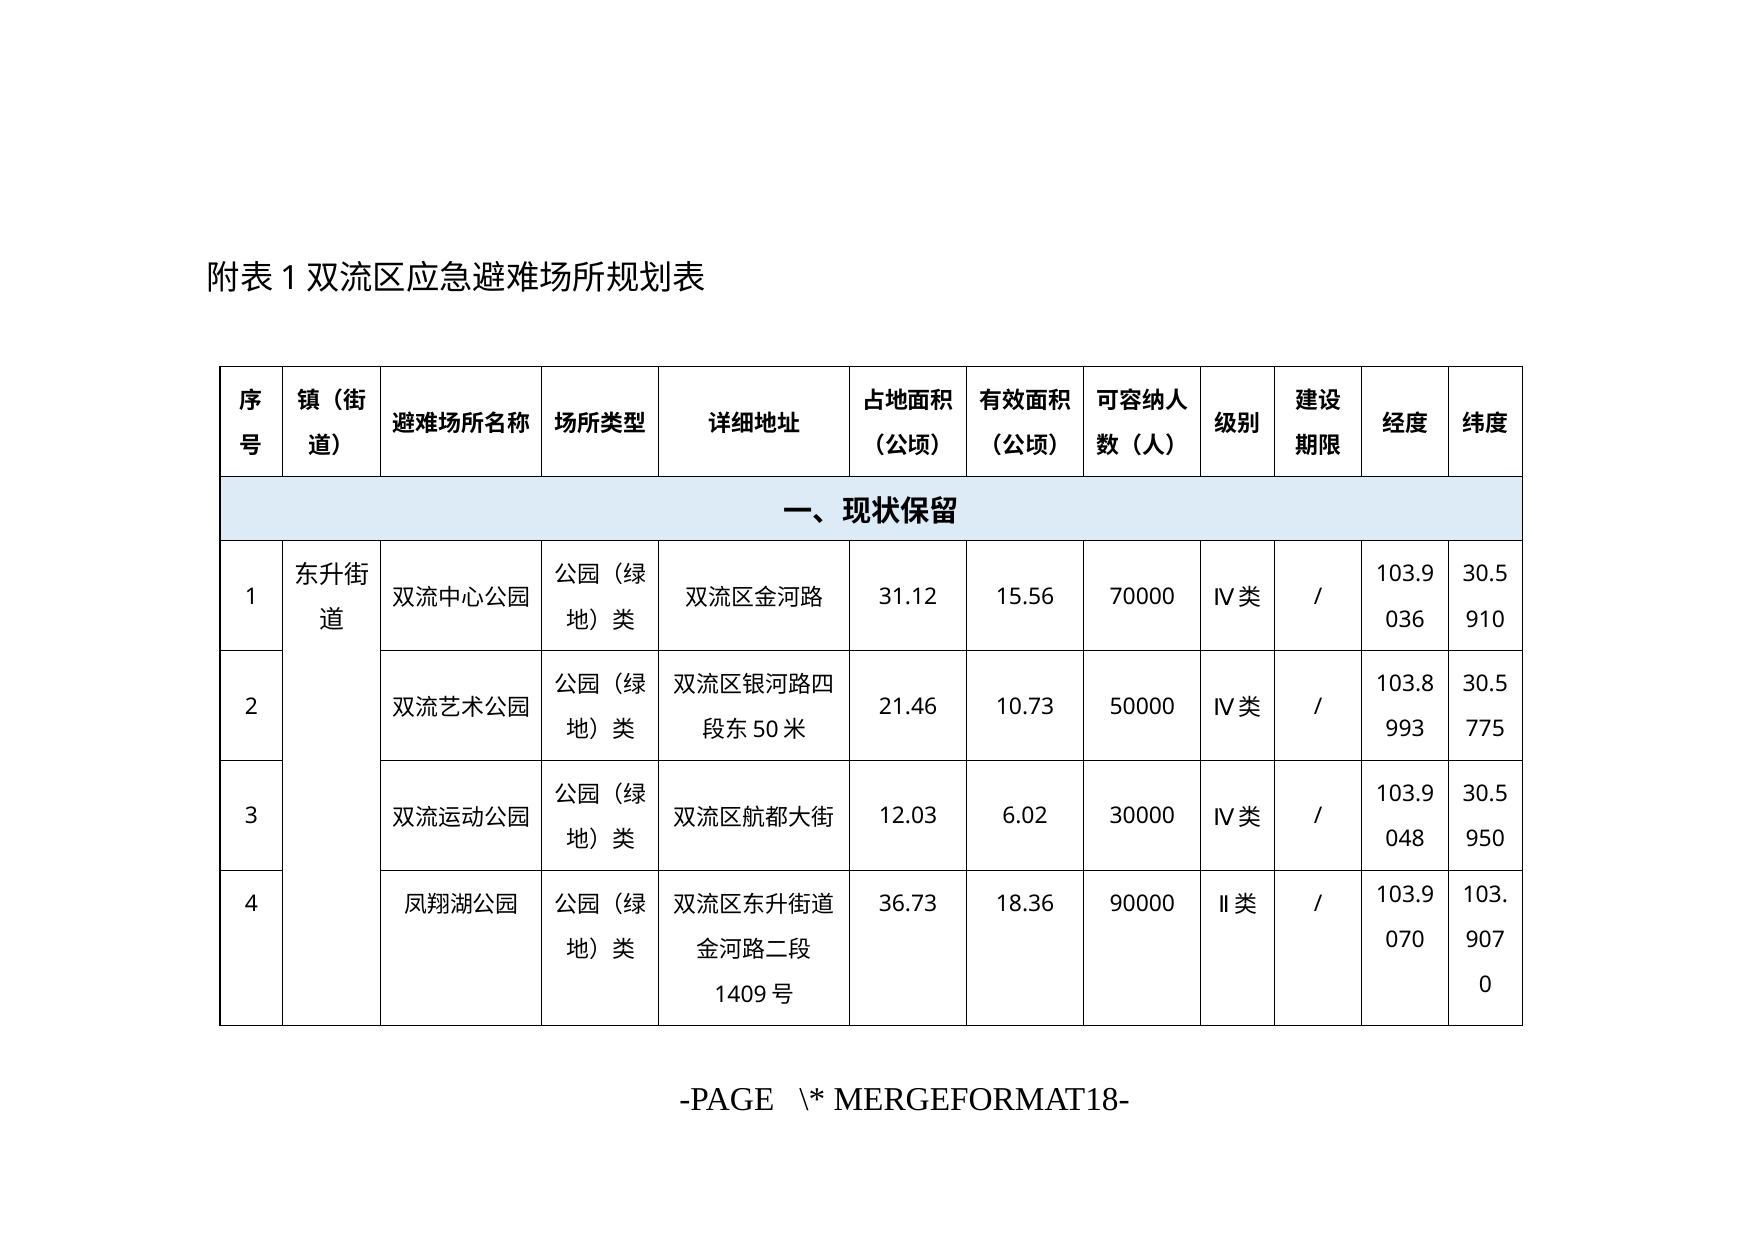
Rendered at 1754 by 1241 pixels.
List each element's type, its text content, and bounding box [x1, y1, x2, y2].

table_cell 12.03 [850, 761, 966, 869]
table_cell 双流运动公园 [381, 761, 541, 869]
table_cell 双流区银河路四段东50米 [659, 651, 849, 760]
table_cell 公园（绿地）类 [542, 651, 658, 760]
table_cell / [1275, 761, 1361, 869]
table_cell 凤翔湖公园 [381, 871, 541, 1024]
table_cell 103.9070 [1362, 871, 1448, 1024]
table_cell 30.5775 [1449, 651, 1522, 760]
table_cell / [1275, 651, 1361, 760]
table_cell 2 [221, 651, 282, 760]
table_cell 15.56 [967, 541, 1083, 650]
table_header 可容纳人数（人） [1084, 367, 1200, 476]
table_cell 双流区东升街道金河路二段1409号 [659, 871, 849, 1024]
table_cell 双流区航都大街 [659, 761, 849, 869]
table_cell 36.73 [850, 871, 966, 1024]
table_cell 90000 [1084, 871, 1200, 1024]
table_header 详细地址 [659, 367, 849, 476]
table_header 避难场所名称 [381, 367, 541, 476]
table_cell Ⅳ类 [1201, 651, 1274, 760]
table_cell 双流艺术公园 [381, 651, 541, 760]
table_cell 103.9048 [1362, 761, 1448, 869]
table_cell 3 [221, 761, 282, 869]
table_cell 公园（绿地）类 [542, 761, 658, 869]
table_header 纬度 [1449, 367, 1522, 476]
table_cell 103.9036 [1362, 541, 1448, 650]
table_header 建设期限 [1275, 367, 1361, 476]
table_cell 30.5950 [1449, 761, 1522, 869]
table_cell 公园（绿地）类 [542, 871, 658, 1024]
table_cell Ⅳ类 [1201, 761, 1274, 869]
table_header 序号 [221, 367, 282, 476]
table_cell 18.36 [967, 871, 1083, 1024]
table_cell 21.46 [850, 651, 966, 760]
table_cell 30.5910 [1449, 541, 1522, 650]
table_cell 103.8993 [1362, 651, 1448, 760]
table_cell Ⅱ类 [1201, 871, 1274, 1024]
table_cell 6.02 [967, 761, 1083, 869]
table_cell 1 [221, 541, 282, 650]
table_header 占地面积（公顷） [850, 367, 966, 476]
table_cell 31.12 [850, 541, 966, 650]
table_cell 4 [221, 871, 282, 1024]
subtitle 附表1双流区应急避难场所规划表 [207, 230, 1535, 321]
table_header 级别 [1201, 367, 1274, 476]
table_cell 10.73 [967, 651, 1083, 760]
table_cell 50000 [1084, 651, 1200, 760]
table_cell 70000 [1084, 541, 1200, 650]
table_cell Ⅳ类 [1201, 541, 1274, 650]
table_header 镇（街道） [283, 367, 380, 476]
table_cell 一、现状保留 [221, 477, 1522, 540]
table_cell 103.9070 [1449, 871, 1522, 1024]
table_cell 公园（绿地）类 [542, 541, 658, 650]
table_cell 双流区金河路 [659, 541, 849, 650]
table_cell 30000 [1084, 761, 1200, 869]
table_header 场所类型 [542, 367, 658, 476]
table_cell / [1275, 541, 1361, 650]
table_cell 双流中心公园 [381, 541, 541, 650]
table_header 有效面积（公顷） [967, 367, 1083, 476]
table_cell 东升街道 [283, 541, 380, 1024]
table_cell / [1275, 871, 1361, 1024]
table_header 经度 [1362, 367, 1448, 476]
